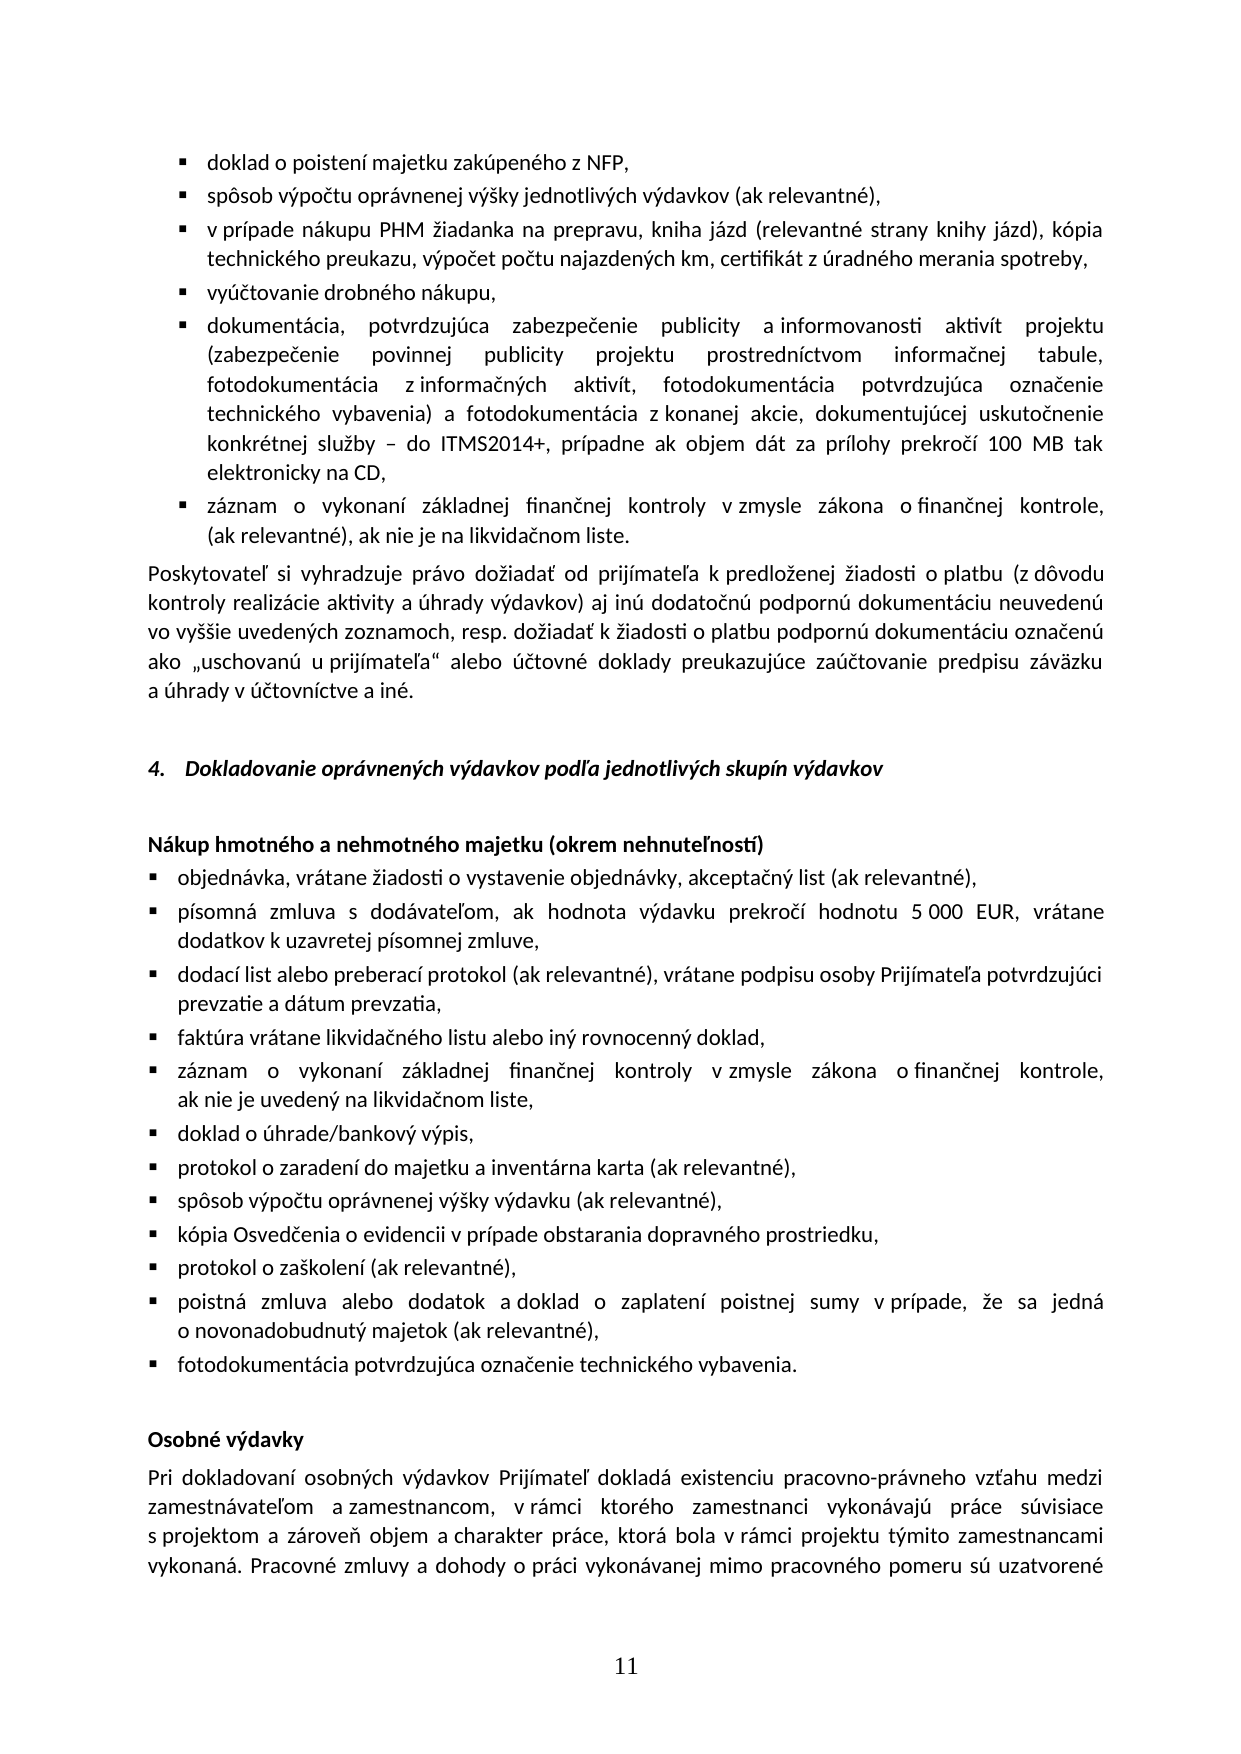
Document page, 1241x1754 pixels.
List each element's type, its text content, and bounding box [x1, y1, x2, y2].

list Dokladovanie oprávnených výdavkov podľa jednotlivých skupín výdavkov [148, 754, 1104, 782]
list doklad o poistení majetku zakúpeného z NFP, [177, 148, 1104, 176]
list protokol o zaradení do majetku a inventárna karta (ak relevantné), [148, 1153, 1104, 1181]
list objednávka, vrátane žiadosti o vystavenie objednávky, akceptačný list (ak relevantné), [148, 863, 1104, 891]
list dodací list alebo preberací protokol (ak relevantné), vrátane podpisu osoby Prijímateľa potvrdzujúci prevzatie a dátum prevzatia, [148, 960, 1104, 1017]
list písomná zmluva s dodávateľom, ak hodnota výdavku prekročí hodnotu 5 000 EUR, vrátane dodatkov k uzavretej písomnej zmluve, [148, 897, 1104, 954]
list doklad o úhrade/bankový výpis, [148, 1119, 1104, 1147]
list záznam o vykonaní základnej finančnej kontroly v zmysle zákona o finančnej kontrole, (ak relevantné), ak nie je na likvidačnom liste. [177, 492, 1104, 549]
list dokumentácia, potvrdzujúca zabezpečenie publicity a informovanosti aktivít projektu (zabezpečenie povinnej publicity projektu prostredníctvom informačnej tabule, fotodokumentácia z informačných aktivít, fotodokumentácia potvrdzujúca označenie technického vybavenia) a fotodokumentácia z konanej akcie, dokumentujúcej uskutočnenie konkrétnej služby – do ITMS2014+, prípadne ak objem dát za prílohy prekročí 100 MB tak elektronicky na CD, [177, 311, 1104, 486]
list záznam o vykonaní základnej finančnej kontroly v zmysle zákona o finančnej kontrole, ak nie je uvedený na likvidačnom liste, [148, 1056, 1104, 1113]
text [148, 1463, 1104, 1579]
text Osobné výdavky [148, 1425, 1104, 1453]
list poistná zmluva alebo dodatok a doklad o zaplatení poistnej sumy v prípade, že sa jedná o novonadobudnutý majetok (ak relevantné), [148, 1287, 1104, 1344]
list kópia Osvedčenia o evidencii v prípade obstarania dopravného prostriedku, [148, 1220, 1104, 1248]
list v prípade nákupu PHM žiadanka na prepravu, kniha jázd (relevantné strany knihy jázd), kópia technického preukazu, výpočet počtu najazdených km, certifikát z úradného merania spotreby, [177, 215, 1104, 272]
text Nákup hmotného a nehmotného majetku (okrem nehnuteľností) [148, 830, 1104, 858]
list fotodokumentácia potvrdzujúca označenie technického vybavenia. [148, 1350, 1104, 1378]
text Poskytovateľ si vyhradzuje právo dožiadať od prijímateľa k predloženej žiadosti o platbu (z dôvodu kontroly realizácie aktivity a úhrady výdavkov) aj inú dodatočnú podpornú dokumentáciu neuvedenú vo vyššie uvedených zoznamoch, resp. dožiadať k žiadosti o platbu podpornú dokumentáciu označenú ako „uschovanú u prijímateľa“ alebo účtovné doklady preukazujúce zaúčtovanie predpisu záväzku a úhrady v účtovníctve a iné. [148, 559, 1104, 704]
list protokol o zaškolení (ak relevantné), [148, 1253, 1104, 1281]
list spôsob výpočtu oprávnenej výšky výdavku (ak relevantné), [148, 1186, 1104, 1214]
list spôsob výpočtu oprávnenej výšky jednotlivých výdavkov (ak relevantné), [177, 181, 1104, 209]
list vyúčtovanie drobného nákupu, [177, 278, 1104, 306]
list faktúra vrátane likvidačného listu alebo iný rovnocenný doklad, [148, 1023, 1104, 1051]
